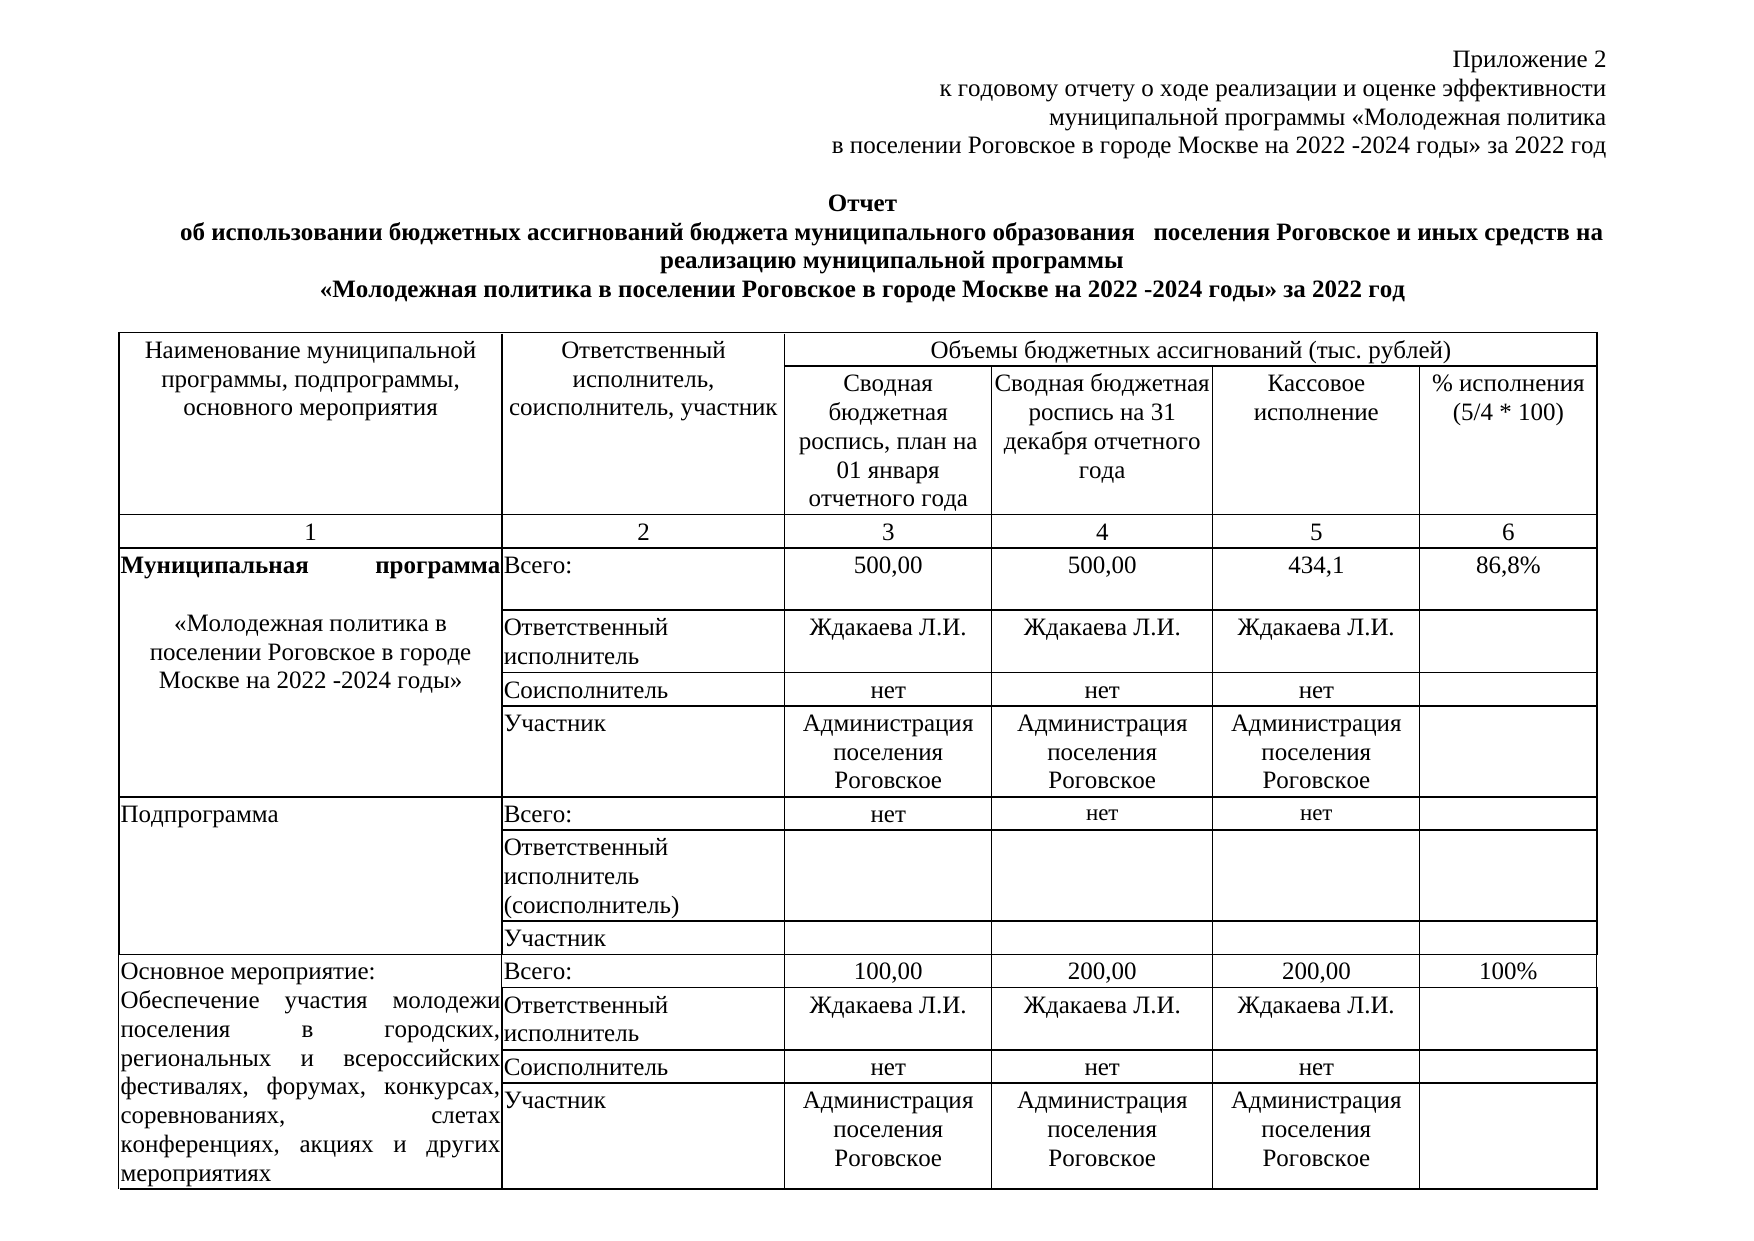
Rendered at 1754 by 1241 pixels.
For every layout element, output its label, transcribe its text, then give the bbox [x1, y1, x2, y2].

table_cell нет [1213, 1051, 1419, 1082]
table_cell Соисполнитель [503, 1051, 784, 1082]
table_cell 500,00 [992, 549, 1212, 609]
table_cell Муниципальная программа «Молодежная политика в поселении Роговское в городе Москве на 2022 -2024 годы» [120, 549, 501, 796]
table_cell 500,00 [785, 549, 991, 609]
table_cell 200,00 [1213, 955, 1419, 987]
table_cell Администрация поселения Роговское [1213, 707, 1419, 796]
table_cell 2 [503, 515, 784, 547]
table_cell Сводная бюджетная роспись, план на 01 января отчетного года [785, 367, 991, 514]
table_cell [1213, 1084, 1419, 1188]
table_cell 100,00 [785, 955, 991, 987]
table_cell нет [785, 673, 991, 705]
table_cell Администрация поселения Роговское [992, 707, 1212, 796]
table_cell [785, 831, 991, 920]
table_cell Ждакаева Л.И. [992, 611, 1212, 672]
table_cell Ждакаева Л.И. [785, 988, 991, 1049]
table_cell Всего: [503, 549, 784, 609]
table_cell 200,00 [992, 955, 1212, 987]
table_cell Ждакаева Л.И. [1213, 988, 1419, 1049]
table_cell Всего: [502, 955, 784, 987]
text к годовому отчету о ходе реализации и оценке эффективности [118, 73, 1606, 102]
table_cell 1 [120, 515, 501, 547]
table_cell [1420, 831, 1596, 920]
table_cell Ответственный исполнитель (соисполнитель) [503, 831, 784, 920]
table_cell нет [992, 673, 1212, 705]
table_cell Ответственный исполнитель [503, 611, 784, 672]
table_cell [785, 922, 991, 954]
table_cell 100% [1420, 955, 1596, 987]
table_cell 5 [1213, 515, 1419, 547]
table_cell Сводная бюджетная роспись на 31 декабря отчетного года [992, 367, 1212, 514]
text Приложение 2 [118, 44, 1606, 73]
table_cell Соисполнитель [503, 673, 784, 705]
table_cell Основное мероприятие: Обеспечение участия молодежи поселения в городских, региональных и всероссийских фестивалях, форумах, конкурсах, соревнованиях, слетах конференциях, акциях и других мероприятиях [119, 955, 501, 1188]
table_cell [1213, 922, 1419, 954]
table_cell % исполнения (5/4 * 100) [1420, 367, 1596, 514]
table_cell [1420, 1084, 1596, 1188]
table_header Наименование муниципальной программы, подпрограммы, основного мероприятия [120, 333, 502, 514]
table_cell Администрация поселения Роговское [785, 707, 991, 796]
table_cell 4 [992, 515, 1212, 547]
table_cell 434,1 [1213, 549, 1419, 609]
table_header Объемы бюджетных ассигнований (тыс. рублей) [785, 333, 1596, 365]
table_cell Ждакаева Л.И. [992, 988, 1212, 1049]
table_cell нет [785, 1051, 991, 1082]
text об использовании бюджетных ассигнований бюджета муниципального образования поселения Роговское и иных средств на реализацию муниципальной программы [177, 217, 1606, 274]
table_header Ответственный исполнитель, соисполнитель, участник [503, 333, 784, 514]
table_cell Участник [503, 922, 784, 954]
table_cell [1420, 611, 1596, 672]
table_cell Ждакаева Л.И. [1213, 611, 1419, 672]
table_cell 6 [1420, 515, 1596, 547]
table_cell Участник [503, 1084, 784, 1188]
table_cell [1420, 988, 1596, 1049]
text в поселении Роговское в городе Москве на 2022 -2024 годы» за 2022 год [118, 131, 1606, 159]
table_cell нет [992, 798, 1212, 829]
table_cell Подпрограмма [120, 798, 501, 954]
table_cell нет [785, 798, 991, 829]
table_cell нет [1213, 798, 1419, 829]
table_cell [1420, 798, 1596, 829]
table_cell [1420, 707, 1596, 796]
table_cell [992, 831, 1212, 920]
table_cell Ответственный исполнитель [503, 988, 784, 1049]
table_cell [1213, 831, 1419, 920]
table_cell 3 [785, 515, 991, 547]
table_cell [1420, 922, 1596, 954]
table_cell [992, 922, 1212, 954]
table_cell Кассовое исполнение [1213, 367, 1419, 514]
table_cell нет [992, 1051, 1212, 1082]
table_cell 86,8% [1420, 549, 1596, 609]
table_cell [785, 1084, 991, 1188]
table_cell Ждакаева Л.И. [785, 611, 991, 672]
table_cell Всего: [503, 798, 784, 829]
table_cell [1420, 673, 1596, 705]
table_cell нет [1213, 673, 1419, 705]
table_cell Участник [503, 707, 784, 796]
table_cell [1420, 1051, 1596, 1082]
text муниципальной программы «Молодежная политика [118, 102, 1606, 131]
text «Молодежная политика в поселении Роговское в городе Москве на 2022 -2024 годы» за 2022 год [118, 274, 1606, 303]
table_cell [992, 1084, 1212, 1188]
text Отчет [118, 188, 1606, 217]
